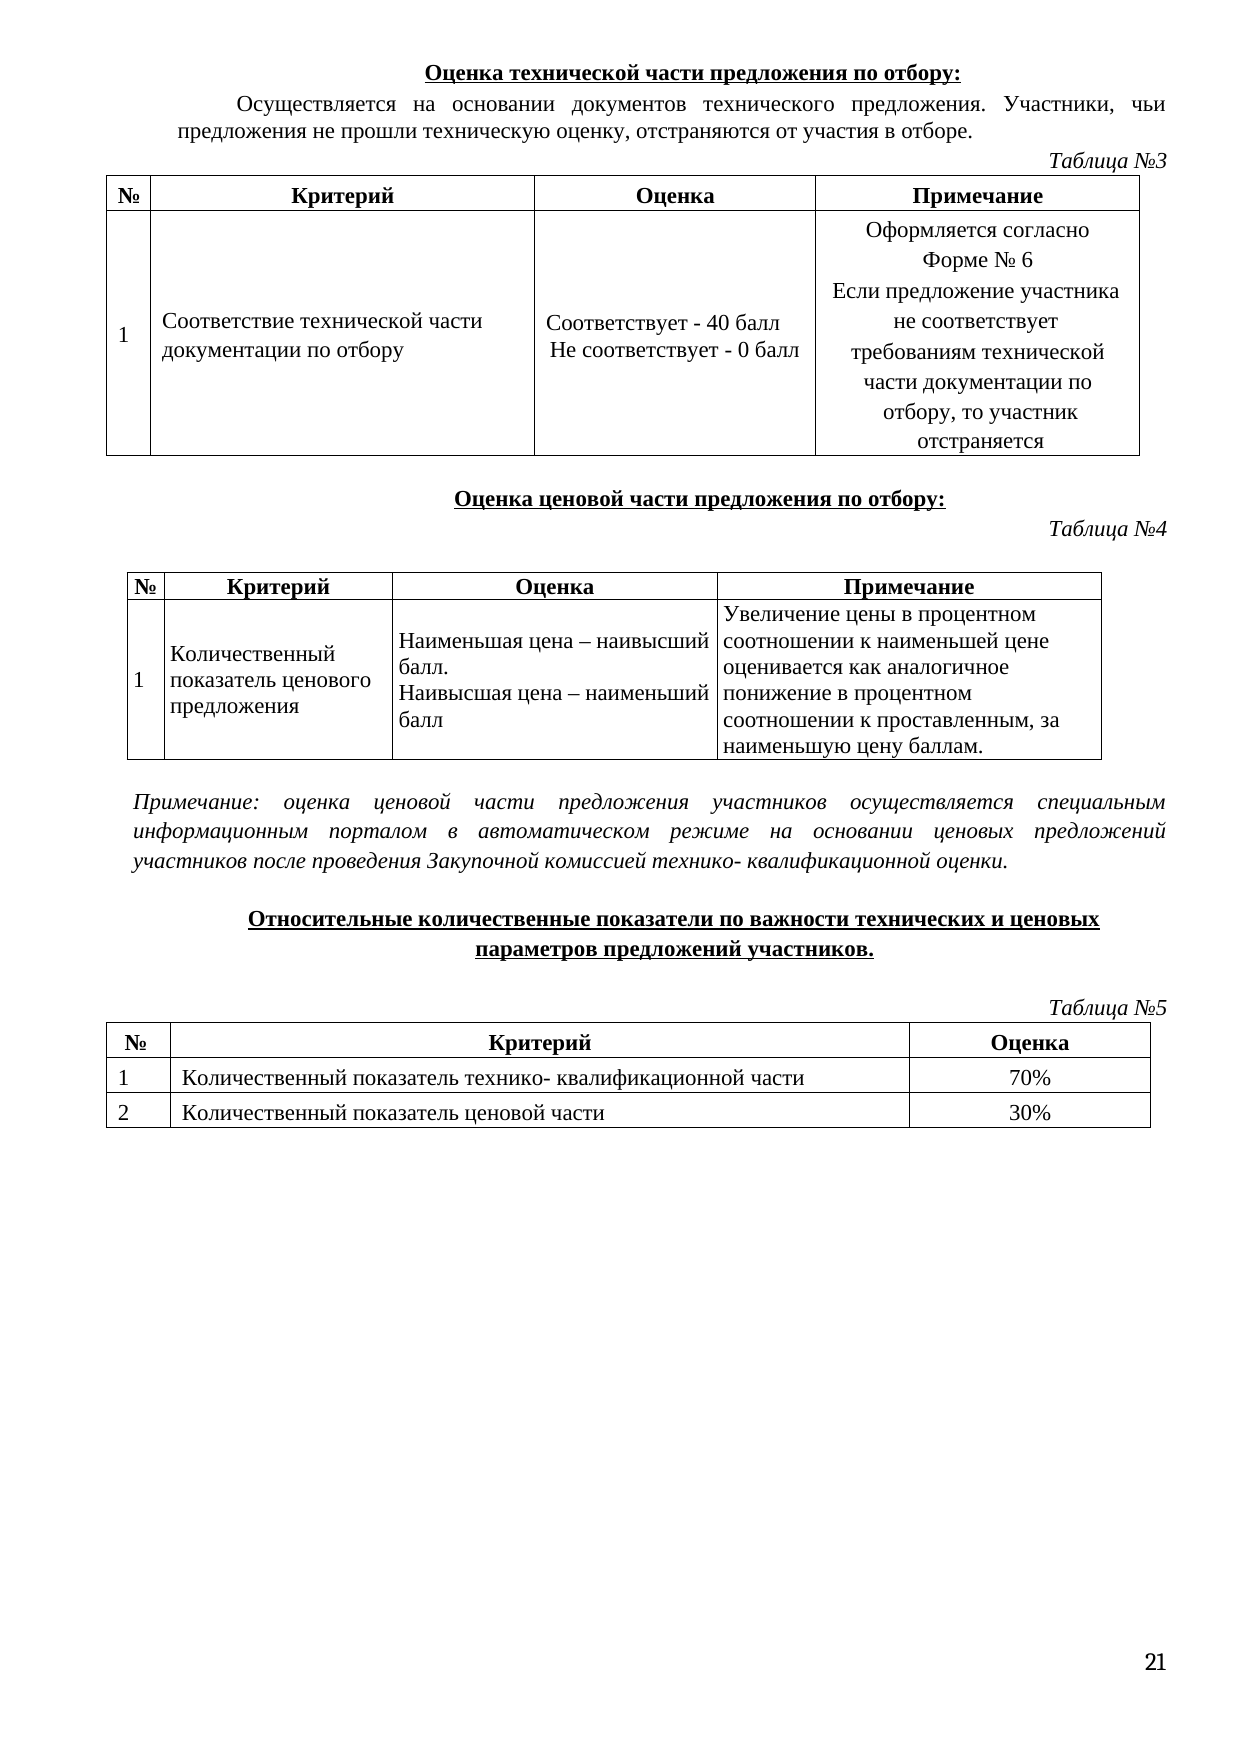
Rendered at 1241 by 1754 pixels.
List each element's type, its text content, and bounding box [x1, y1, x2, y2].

text Осуществляется на основании документов технического предложения. Участники, чьи предложения не прошли техническую оценку, отстраняются от участия в отборе. [177, 90, 1167, 143]
table_cell Количественный показатель технико- квалификационной части [171, 1058, 909, 1092]
table_header Примечание [816, 176, 1139, 210]
table_cell Соответствие технической части документации по отбору [151, 211, 534, 455]
table_cell Количественный показатель ценовой части [171, 1093, 909, 1127]
table_header Критерий [165, 573, 392, 599]
table_cell 1 [128, 600, 164, 758]
table_header № [128, 573, 164, 599]
text Оценка технической части предложения по отбору: [424, 59, 1171, 86]
text Таблица №5 [133, 994, 1167, 1020]
text Оценка ценовой части предложения по отбору: [228, 484, 1171, 511]
table_cell 30% [910, 1093, 1150, 1127]
table_cell Наименьшая цена – наивысший балл. Наивысшая цена – наименьший балл [393, 600, 717, 758]
table_header Критерий [151, 176, 534, 210]
text Примечание: оценка ценовой части предложения участников осуществляется специальным информационным порталом в автоматическом режиме на основании ценовых предложений участников после проведения Закупочной комиссией технико- квалификационной оценки. [133, 788, 1167, 873]
table_cell Оформляется согласно Форме № 6 Если предложение участника не соответствует требованиям технической части документации по отбору, то участник отстраняется [816, 211, 1139, 455]
table_cell 1 [107, 1058, 170, 1092]
table_cell 2 [107, 1093, 170, 1127]
table_header № [107, 1023, 170, 1057]
table_header Критерий [171, 1023, 909, 1057]
text Таблица №3 [133, 147, 1167, 173]
table_cell Количественный показатель ценового предложения [165, 600, 392, 758]
text Относительные количественные показатели по важности технических и ценовых параметров предложений участников. [228, 905, 1120, 961]
table_cell Соответствует - 40 балл Не соответствует - 0 балл [535, 211, 815, 455]
table_header Оценка [393, 573, 717, 599]
table_cell Увеличение цены в процентном соотношении к наименьшей цене оценивается как аналогичное понижение в процентном соотношении к проставленным, за наименьшую цену баллам. [718, 600, 1101, 758]
table_header Примечание [718, 573, 1101, 599]
table_cell 1 [107, 211, 150, 455]
table_header Оценка [910, 1023, 1150, 1057]
table_header Оценка [535, 176, 815, 210]
text Таблица №4 [133, 515, 1167, 541]
table_header № [107, 176, 150, 210]
table_cell 70% [910, 1058, 1150, 1092]
